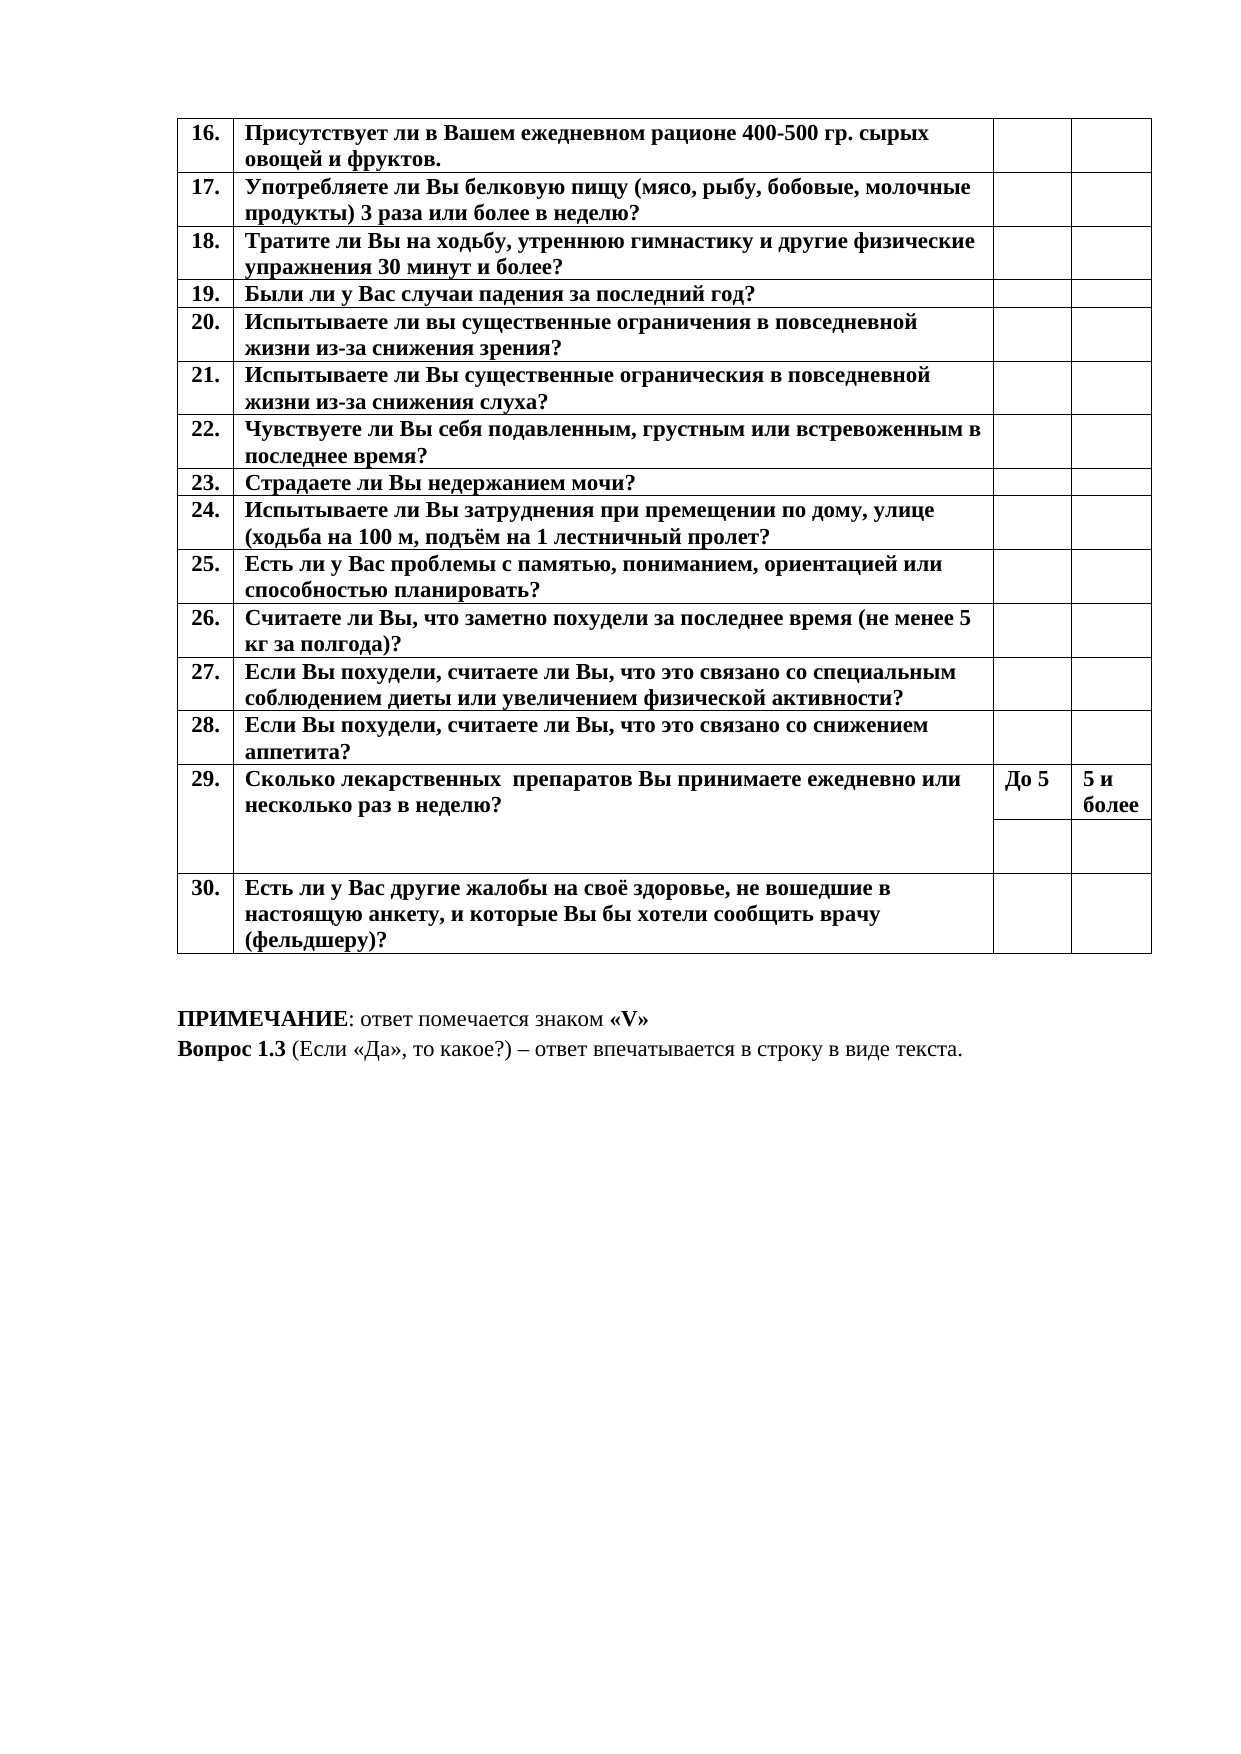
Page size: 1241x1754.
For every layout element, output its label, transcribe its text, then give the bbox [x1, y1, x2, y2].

table_cell Сколько лекарственных препаратов Вы принимаете ежедневно или несколько раз в неделю? [234, 765, 993, 873]
table_cell [994, 119, 1071, 172]
table_cell 29. [178, 765, 233, 873]
table_cell [994, 874, 1071, 953]
table_cell [1072, 227, 1151, 279]
table_cell [1072, 711, 1151, 764]
table_cell Есть ли у Вас проблемы с памятью, пониманием, ориентацией или способностью планировать? [234, 550, 993, 603]
table_cell 30. [178, 874, 233, 953]
table_cell [1072, 469, 1151, 495]
table_cell [1072, 280, 1151, 307]
table_cell [1072, 496, 1151, 549]
table_cell [994, 173, 1071, 226]
table_cell [1072, 173, 1151, 226]
table_cell Употребляете ли Вы белковую пищу (мясо, рыбу, бобовые, молочные продукты) 3 раза или более в неделю? [234, 173, 993, 226]
table_cell [1072, 604, 1151, 657]
table_cell 27. [178, 658, 233, 710]
table_cell 16. [178, 119, 233, 172]
table_cell 17. [178, 173, 233, 226]
table_cell Испытываете ли вы существенные ограничения в повседневной жизни из-за снижения зрения? [234, 308, 993, 361]
table_cell [1072, 820, 1151, 873]
table_cell 22. [178, 415, 233, 468]
table_cell Испытываете ли Вы существенные ограническия в повседневной жизни из-за снижения слуха? [234, 362, 993, 414]
table_cell [994, 711, 1071, 764]
table_cell [1072, 658, 1151, 710]
table_cell [1072, 874, 1151, 953]
table_cell [994, 496, 1071, 549]
table_cell 5 и более [1072, 765, 1151, 819]
table_cell Есть ли у Вас другие жалобы на своё здоровье, не вошедшие в настоящую анкету, и которые Вы бы хотели сообщить врачу (фельдшеру)? [234, 874, 993, 953]
table_cell Испытываете ли Вы затруднения при премещении по дому, улице (ходьба на 100 м, подъём на 1 лестничный пролет? [234, 496, 993, 549]
table_cell Если Вы похудели, считаете ли Вы, что это связано со специальным соблюдением диеты или увеличением физической активности? [234, 658, 993, 710]
text ПРИМЕЧАНИЕ: ответ помечается знаком «V» [177, 1005, 1152, 1031]
table_cell Страдаете ли Вы недержанием мочи? [234, 469, 993, 495]
table_cell [1072, 308, 1151, 361]
table_cell 24. [178, 496, 233, 549]
table_cell [1072, 362, 1151, 414]
table_cell 20. [178, 308, 233, 361]
table_cell Считаете ли Вы, что заметно похудели за последнее время (не менее 5 кг за полгода)? [234, 604, 993, 657]
table_cell 23. [178, 469, 233, 495]
table_cell Были ли у Вас случаи падения за последний год? [234, 280, 993, 307]
table_cell [994, 658, 1071, 710]
table_cell [1072, 415, 1151, 468]
table_cell [994, 604, 1071, 657]
table_cell 19. [178, 280, 233, 307]
table_cell [994, 469, 1071, 495]
table_cell [994, 362, 1071, 414]
table_cell До 5 [994, 765, 1071, 819]
text Вопрос 1.3 (Если «Да», то какое?) – ответ впечатывается в строку в виде текста. [177, 1035, 1152, 1061]
table_cell 21. [178, 362, 233, 414]
table_cell Присутствует ли в Вашем ежедневном рационе 400-500 гр. сырых овощей и фруктов. [234, 119, 993, 172]
table_cell 25. [178, 550, 233, 603]
table_cell Если Вы похудели, считаете ли Вы, что это связано со снижением аппетита? [234, 711, 993, 764]
table_cell Чувствуете ли Вы себя подавленным, грустным или встревоженным в последнее время? [234, 415, 993, 468]
table_cell 28. [178, 711, 233, 764]
table_cell 26. [178, 604, 233, 657]
table_cell [994, 227, 1071, 279]
table_cell [1072, 119, 1151, 172]
table_cell [994, 415, 1071, 468]
table_cell 18. [178, 227, 233, 279]
table_cell [994, 280, 1071, 307]
table_cell Тратите ли Вы на ходьбу, утреннюю гимнастику и другие физические упражнения 30 минут и более? [234, 227, 993, 279]
table_cell [994, 820, 1071, 873]
table_cell [994, 550, 1071, 603]
table_cell [994, 308, 1071, 361]
table_cell [1072, 550, 1151, 603]
